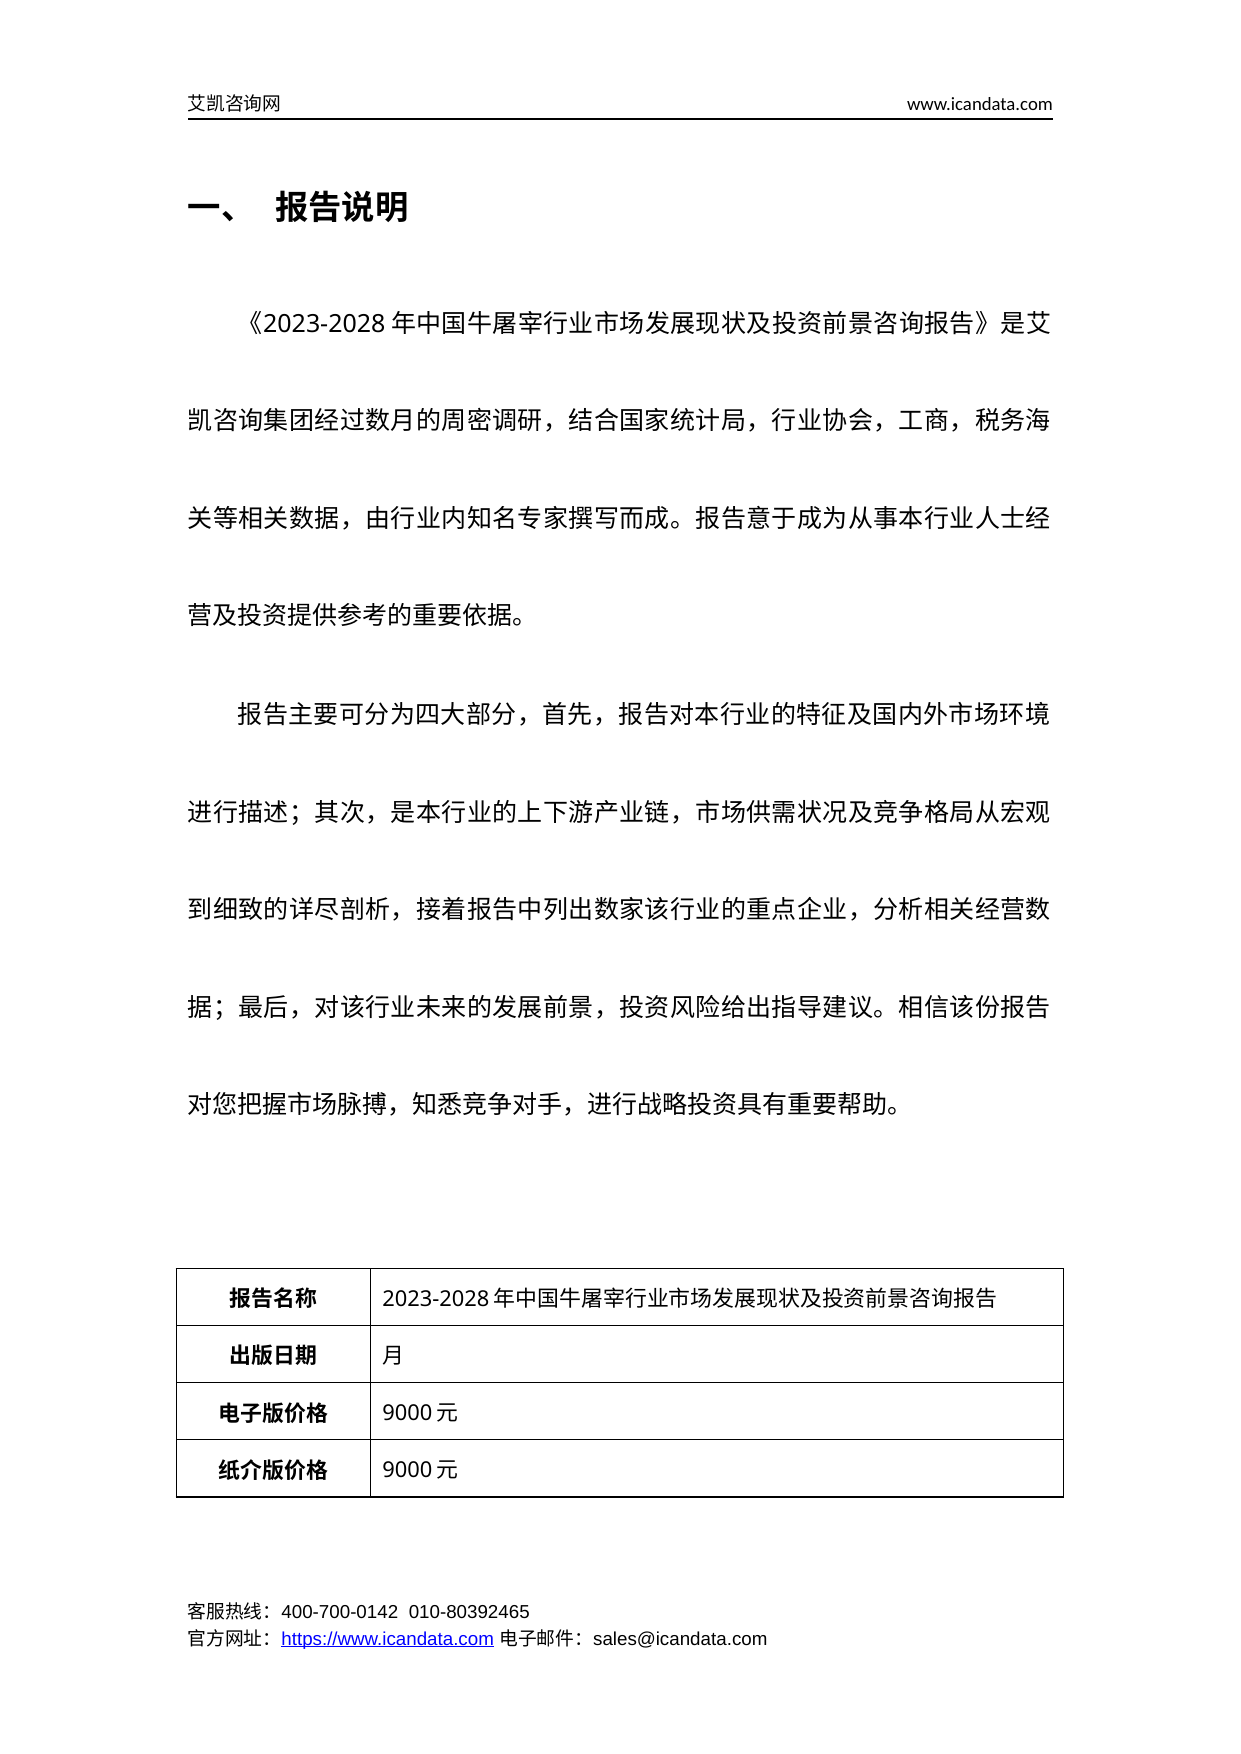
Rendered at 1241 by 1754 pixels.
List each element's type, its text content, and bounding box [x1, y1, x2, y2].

table_cell 9000元 [371, 1383, 1063, 1439]
subtitle 报告说明 [187, 172, 1053, 237]
text 《2023-2028年中国牛屠宰行业市场发展现状及投资前景咨询报告》是艾凯咨询集团经过数月的周密调研，结合国家统计局，行业协会，工商，税务海关等相关数据，由行业内知名专家撰写而成。报告意于成为从事本行业人士经营及投资提供参考的重要依据。 [187, 289, 1053, 646]
table_cell 电子版价格 [177, 1383, 370, 1439]
text 报告主要可分为四大部分，首先，报告对本行业的特征及国内外市场环境进行描述；其次，是本行业的上下游产业链，市场供需状况及竞争格局从宏观到细致的详尽剖析，接着报告中列出数家该行业的重点企业，分析相关经营数据；最后，对该行业未来的发展前景，投资风险给出指导建议。相信该份报告对您把握市场脉搏，知悉竞争对手，进行战略投资具有重要帮助。 [187, 681, 1053, 1136]
table_cell 出版日期 [177, 1326, 370, 1382]
table_cell 月 [371, 1326, 1063, 1382]
table_header 2023-2028年中国牛屠宰行业市场发展现状及投资前景咨询报告 [371, 1269, 1063, 1325]
table_cell 纸介版价格 [177, 1440, 370, 1496]
table_header 报告名称 [177, 1269, 370, 1325]
table_cell 9000元 [371, 1440, 1063, 1496]
